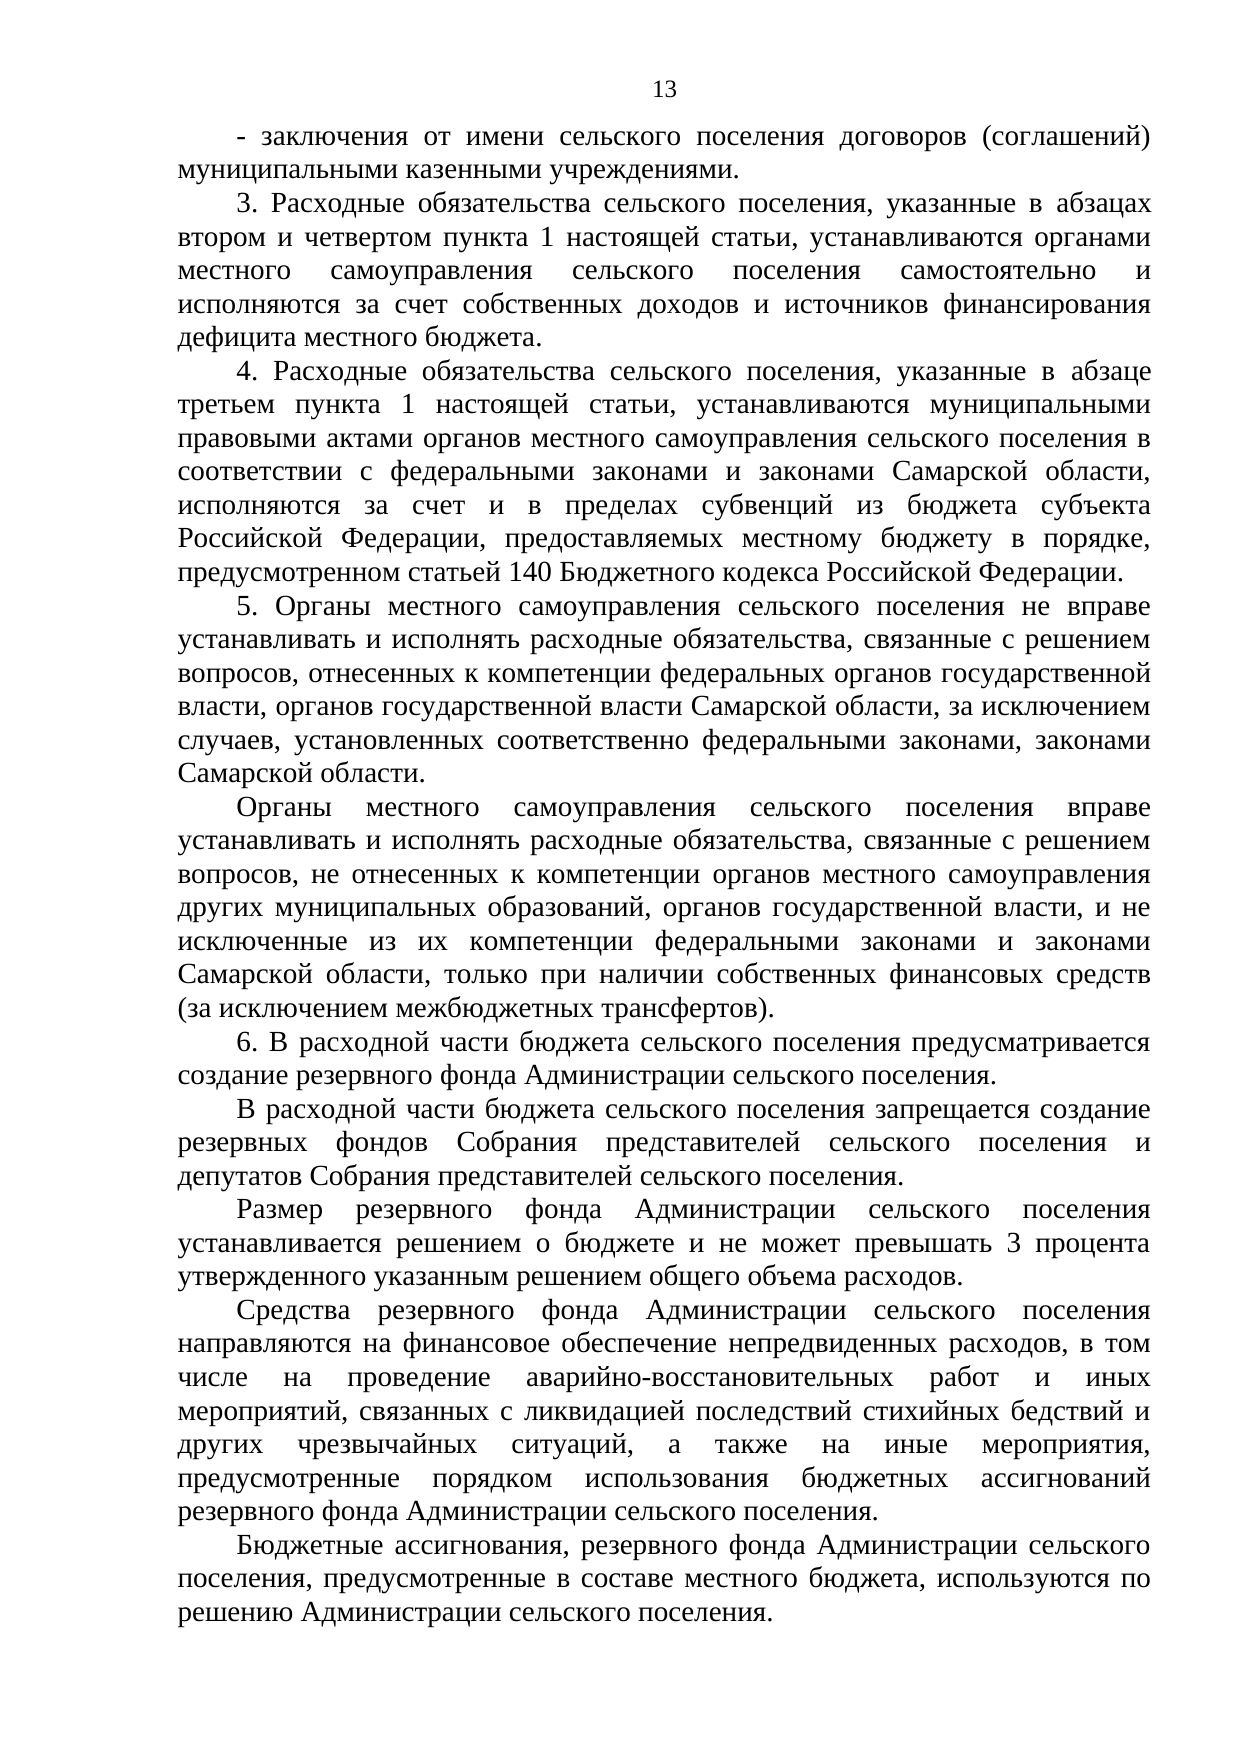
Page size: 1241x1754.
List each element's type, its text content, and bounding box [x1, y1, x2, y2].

text Органы местного самоуправления сельского поселения вправе устанавливать и исполнять расходные обязательства, связанные с решением вопросов, не отнесенных к компетенции органов местного самоуправления других муниципальных образований, органов государственной власти, и не исключенные из их компетенции федеральными законами и законами Самарской области, только при наличии собственных финансовых средств (за исключением межбюджетных трансфертов). [177, 789, 1152, 1024]
text 3. Расходные обязательства сельского поселения, указанные в абзацах втором и четвертом пункта 1 настоящей статьи, устанавливаются органами местного самоуправления сельского поселения самостоятельно и исполняются за счет собственных доходов и источников финансирования дефицита местного бюджета. [177, 185, 1152, 353]
text Бюджетные ассигнования, резервного фонда Администрации сельского поселения, предусмотренные в составе местного бюджета, используются по решению Администрации сельского поселения. [177, 1527, 1152, 1627]
text Средства резервного фонда Администрации сельского поселения направляются на финансовое обеспечение непредвиденных расходов, в том числе на проведение аварийно-восстановительных работ и иных мероприятий, связанных с ликвидацией последствий стихийных бедствий и других чрезвычайных ситуаций, а также на иные мероприятия, предусмотренные порядком использования бюджетных ассигнований резервного фонда Администрации сельского поселения. [177, 1292, 1152, 1527]
text 4. Расходные обязательства сельского поселения, указанные в абзаце третьем пункта 1 настоящей статьи, устанавливаются муниципальными правовыми актами органов местного самоуправления сельского поселения в соответствии с федеральными законами и законами Самарской области, исполняются за счет и в пределах субвенций из бюджета субъекта Российской Федерации, предоставляемых местному бюджету в порядке, предусмотренном статьей 140 Бюджетного кодекса Российской Федерации. [177, 353, 1152, 588]
text 5. Органы местного самоуправления сельского поселения не вправе устанавливать и исполнять расходные обязательства, связанные с решением вопросов, отнесенных к компетенции федеральных органов государственной власти, органов государственной власти Самарской области, за исключением случаев, установленных соответственно федеральными законами, законами Самарской области. [177, 588, 1152, 789]
text - заключения от имени сельского поселения договоров (соглашений) муниципальными казенными учреждениями. [177, 118, 1152, 185]
text Размер резервного фонда Администрации сельского поселения устанавливается решением о бюджете и не может превышать 3 процента утвержденного указанным решением общего объема расходов. [177, 1191, 1152, 1292]
text В расходной части бюджета сельского поселения запрещается создание резервных фондов Собрания представителей сельского поселения и депутатов Собрания представителей сельского поселения. [177, 1091, 1152, 1191]
text 6. В расходной части бюджета сельского поселения предусматривается создание резервного фонда Администрации сельского поселения. [177, 1024, 1152, 1091]
